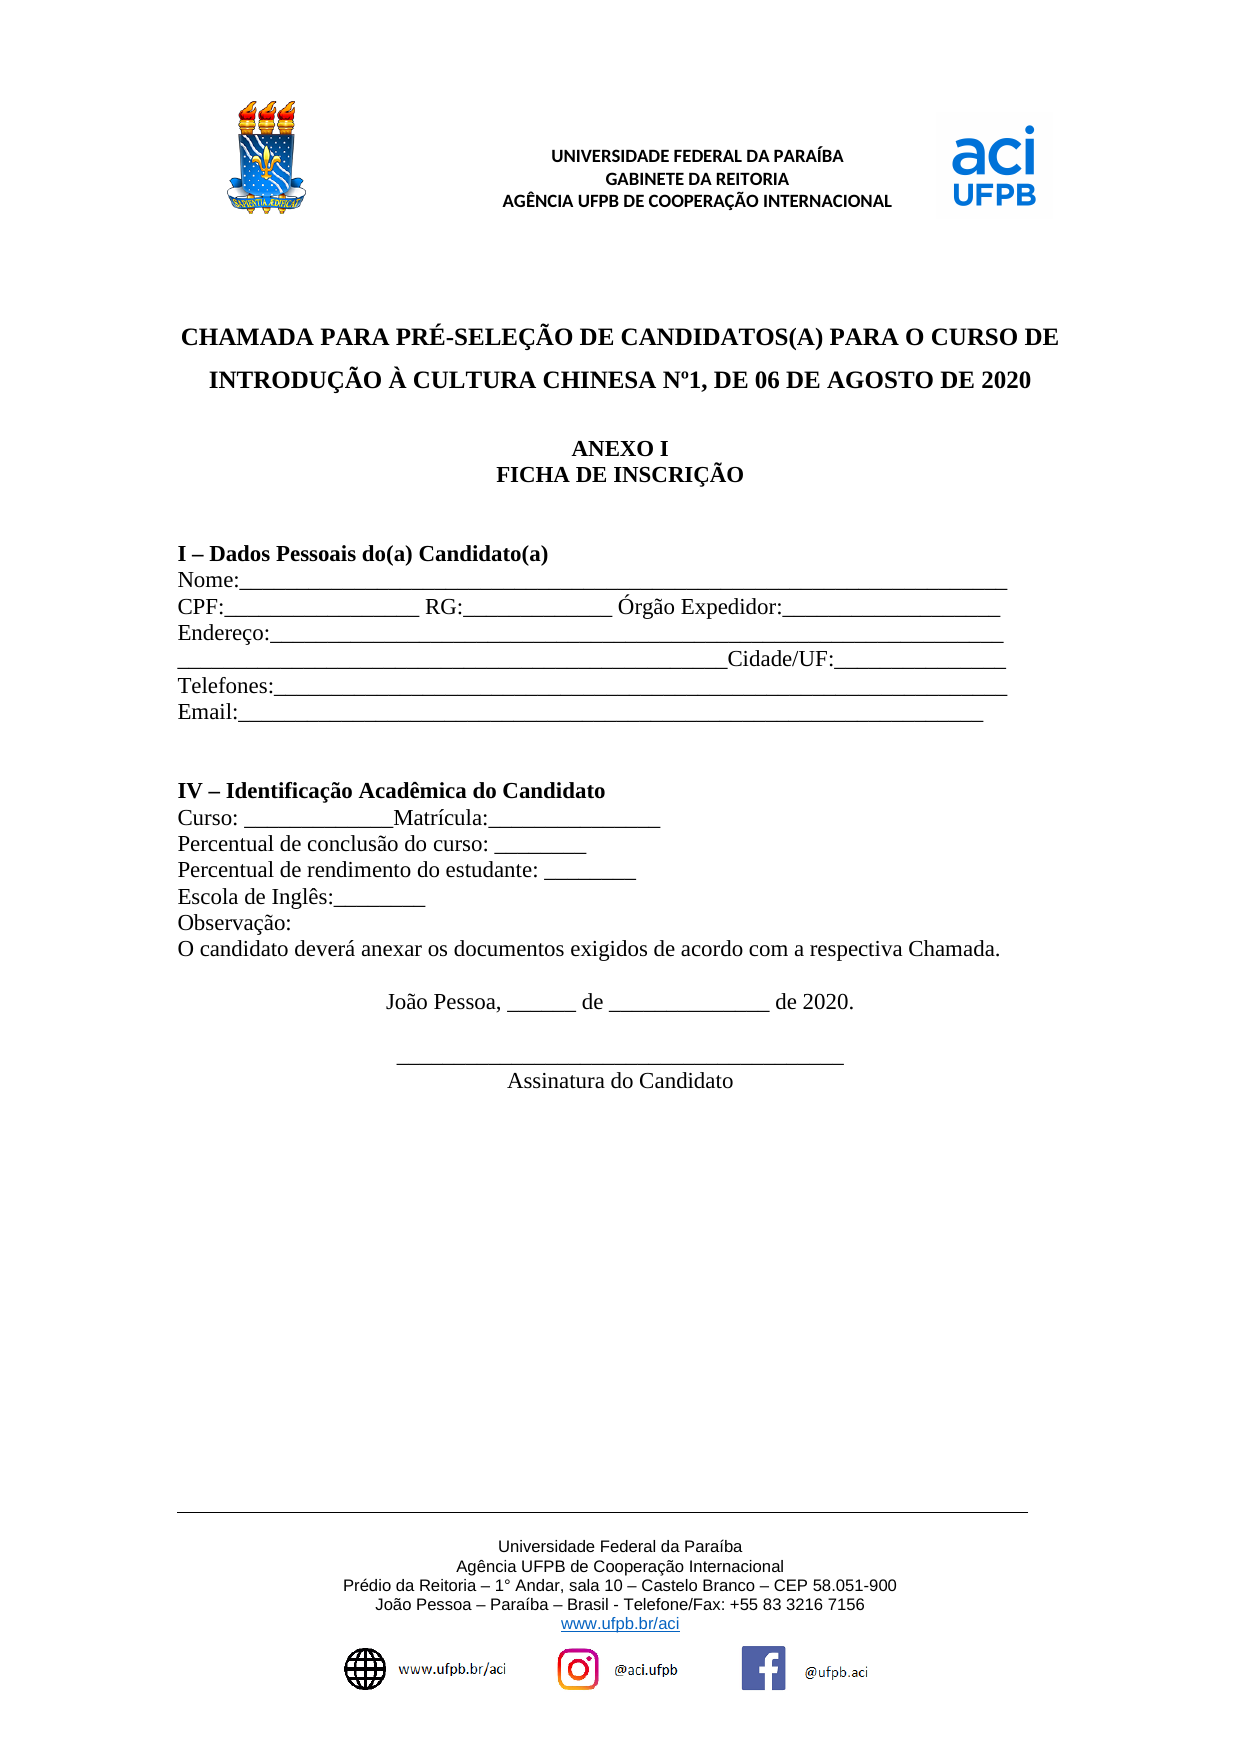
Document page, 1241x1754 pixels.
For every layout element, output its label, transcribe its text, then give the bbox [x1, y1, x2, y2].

text Curso: _____________Matrícula:_______________ [177, 804, 1063, 830]
text João Pessoa, ______ de ______________ de 2020. [177, 988, 1063, 1014]
text CPF:_________________ RG:_____________ Órgão Expedidor:___________________ [177, 593, 1063, 619]
text IV – Identificação Acadêmica do Candidato [177, 777, 1063, 804]
text I – Dados Pessoais do(a) Candidato(a) [177, 540, 1063, 566]
text Escola de Inglês:________ [177, 883, 1063, 909]
picture [935, 112, 1053, 219]
picture [336, 1639, 879, 1699]
text Telefones:________________________________________________________________ [177, 672, 1063, 698]
text CHAMADA PARA PRÉ-SELEÇÃO DE CANDIDATOS(A) PARA O CURSO DE INTRODUÇÃO À CULTURA CHINESA Nº1, DE 06 DE AGOSTO DE 2020 [177, 322, 1063, 394]
text Percentual de conclusão do curso: ________ [177, 830, 1063, 856]
text O candidato deverá anexar os documentos exigidos de acordo com a respectiva Chamada. [177, 935, 1063, 962]
text ________________________________________________Cidade/UF:_______________ [177, 646, 1063, 672]
text Nome:___________________________________________________________________ [177, 566, 1063, 593]
text _______________________________________ [177, 1041, 1063, 1067]
text FICHA DE INSCRIÇÃO [177, 461, 1063, 487]
text Observação: [177, 909, 1063, 935]
text ANEXO I [177, 435, 1063, 461]
text Endereço:________________________________________________________________ [177, 619, 1063, 646]
picture [225, 101, 309, 214]
text Percentual de rendimento do estudante: ________ [177, 856, 1063, 883]
text Assinatura do Candidato [177, 1067, 1063, 1093]
text Email:_________________________________________________________________ [177, 698, 1063, 724]
